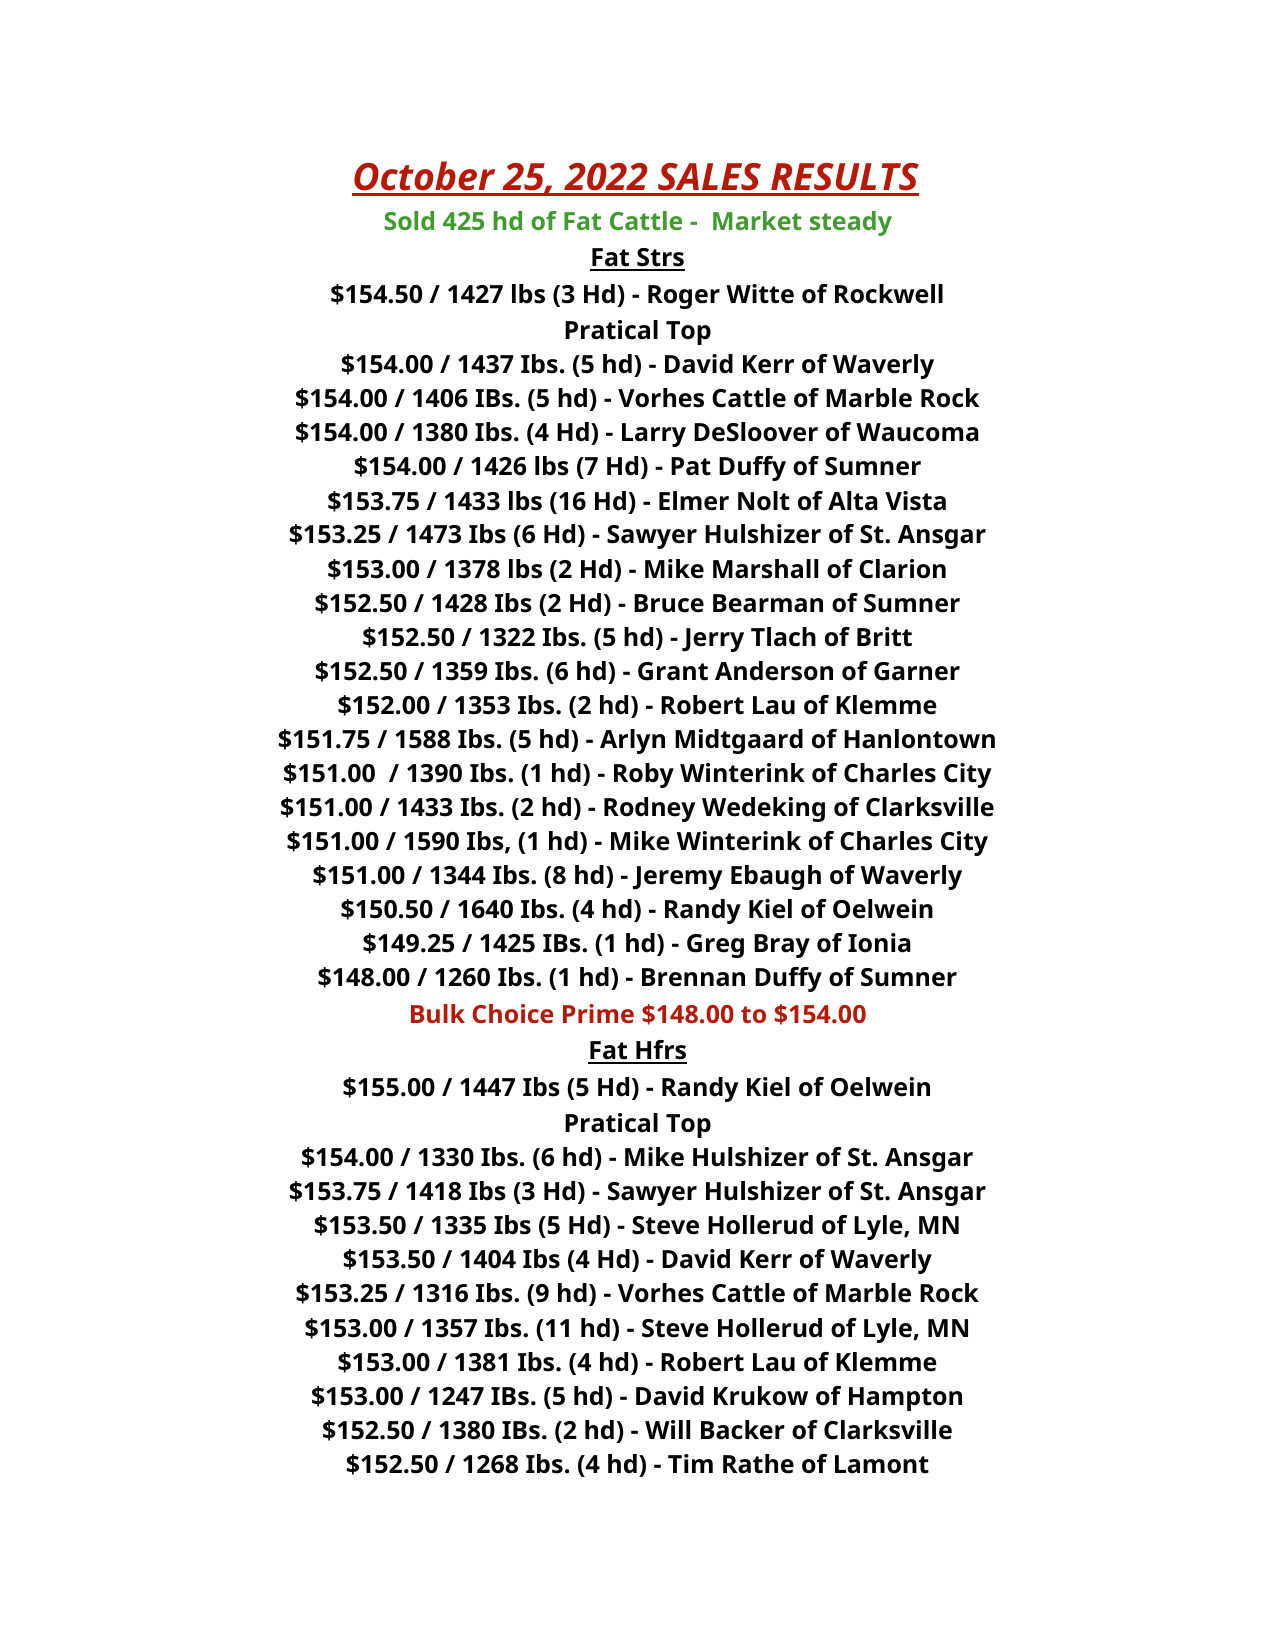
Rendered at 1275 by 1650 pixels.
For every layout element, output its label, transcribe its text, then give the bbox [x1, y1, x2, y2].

text $151.00 / 1590 Ibs, (1 hd) - Mike Winterink of Charles City [150, 824, 1125, 858]
text $153.25 / 1473 Ibs (6 Hd) - Sawyer Hulshizer of St. Ansgar [150, 517, 1125, 551]
text $152.50 / 1268 Ibs. (4 hd) - Tim Rathe of Lamont [150, 1446, 1125, 1481]
text $154.00 / 1406 IBs. (5 hd) - Vorhes Cattle of Marble Rock [150, 381, 1125, 415]
text $153.75 / 1433 lbs (16 Hd) - Elmer Nolt of Alta Vista [150, 483, 1125, 517]
text Fat Strs [150, 240, 1125, 274]
text $149.25 / 1425 IBs. (1 hd) - Greg Bray of Ionia [150, 926, 1125, 960]
text Pratical Top [150, 313, 1125, 347]
text $154.00 / 1380 Ibs. (4 Hd) - Larry DeSloover of Waucoma [150, 415, 1125, 449]
text $155.00 / 1447 Ibs (5 Hd) - Randy Kiel of Oelwein [150, 1069, 1125, 1103]
text $154.00 / 1426 lbs (7 Hd) - Pat Duffy of Sumner [150, 449, 1125, 483]
text $152.50 / 1428 Ibs (2 Hd) - Bruce Bearman of Sumner [150, 585, 1125, 619]
text $152.50 / 1322 Ibs. (5 hd) - Jerry Tlach of Britt [150, 619, 1125, 653]
text $152.50 / 1380 IBs. (2 hd) - Will Backer of Clarksville [150, 1412, 1125, 1446]
text $154.00 / 1330 Ibs. (6 hd) - Mike Hulshizer of St. Ansgar [150, 1140, 1125, 1174]
text $153.50 / 1404 Ibs (4 Hd) - David Kerr of Waverly [150, 1242, 1125, 1276]
text $153.00 / 1357 Ibs. (11 hd) - Steve Hollerud of Lyle, MN [150, 1310, 1125, 1344]
text Bulk Choice Prime $148.00 to $154.00 [150, 996, 1125, 1031]
text $154.00 / 1437 Ibs. (5 hd) - David Kerr of Waverly [150, 347, 1125, 381]
text $151.75 / 1588 Ibs. (5 hd) - Arlyn Midtgaard of Hanlontown [150, 722, 1125, 756]
text $153.50 / 1335 Ibs (5 Hd) - Steve Hollerud of Lyle, MN [150, 1208, 1125, 1242]
text $151.00 / 1390 Ibs. (1 hd) - Roby Winterink of Charles City [150, 756, 1125, 790]
text $150.50 / 1640 Ibs. (4 hd) - Randy Kiel of Oelwein [150, 892, 1125, 926]
text $151.00 / 1433 Ibs. (2 hd) - Rodney Wedeking of Clarksville [150, 790, 1125, 824]
text $153.00 / 1378 lbs (2 Hd) - Mike Marshall of Clarion [150, 551, 1125, 585]
text $153.00 / 1381 Ibs. (4 hd) - Robert Lau of Klemme [150, 1344, 1125, 1378]
text $153.25 / 1316 Ibs. (9 hd) - Vorhes Cattle of Marble Rock [150, 1276, 1125, 1310]
text Fat Hfrs [150, 1033, 1125, 1067]
text $153.75 / 1418 Ibs (3 Hd) - Sawyer Hulshizer of St. Ansgar [150, 1174, 1125, 1208]
text $148.00 / 1260 Ibs. (1 hd) - Brennan Duffy of Sumner [150, 960, 1125, 994]
text $153.00 / 1247 IBs. (5 hd) - David Krukow of Hampton [150, 1378, 1125, 1412]
text $151.00 / 1344 Ibs. (8 hd) - Jeremy Ebaugh of Waverly [150, 858, 1125, 892]
text $154.50 / 1427 lbs (3 Hd) - Roger Witte of Rockwell [150, 276, 1125, 310]
text October 25, 2022 SALES RESULTS [150, 150, 1125, 201]
text $152.00 / 1353 Ibs. (2 hd) - Robert Lau of Klemme [150, 687, 1125, 722]
text Sold 425 hd of Fat Cattle - Market steady [150, 203, 1125, 237]
text $152.50 / 1359 Ibs. (6 hd) - Grant Anderson of Garner [150, 653, 1125, 687]
text Pratical Top [150, 1106, 1125, 1140]
